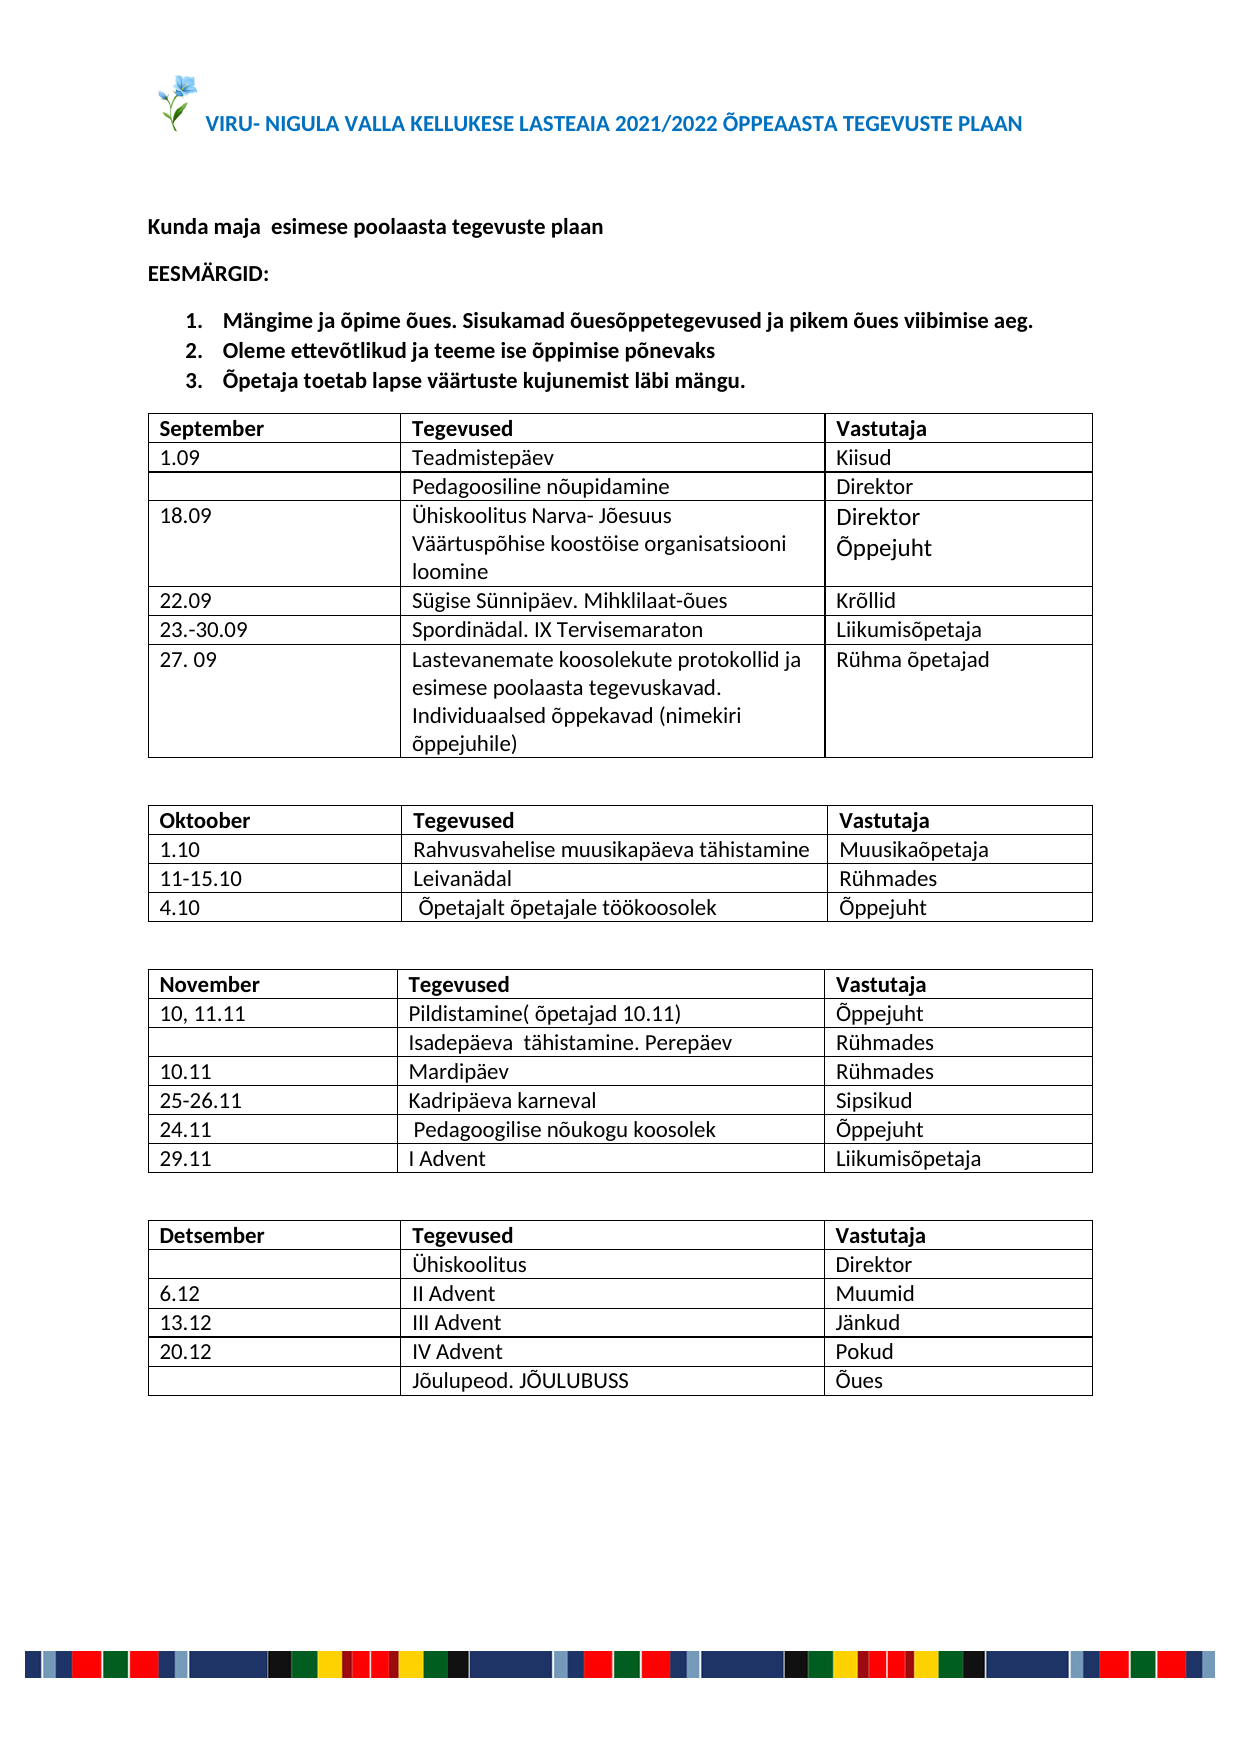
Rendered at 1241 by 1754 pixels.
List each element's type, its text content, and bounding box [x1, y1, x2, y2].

table_cell 13.12 [149, 1309, 400, 1336]
table_cell Kiisud [826, 443, 1092, 471]
table_cell Pedagoosiline nõupidamine [401, 473, 824, 500]
table_cell [149, 1367, 400, 1394]
table_cell Mardipäev [398, 1057, 824, 1085]
table_header Tegevused [401, 414, 824, 442]
table_cell Direktor Õppejuht [826, 501, 1092, 586]
list Mängime ja õpime õues. Sisukamad õuesõppetegevused ja pikem õues viibimise aeg. [185, 306, 1093, 334]
table_cell Pildistamine( õpetajad 10.11) [398, 999, 824, 1027]
table_cell Muusikaõpetaja [828, 835, 1092, 863]
table_header Tegevused [402, 806, 827, 834]
table_cell IV Advent [401, 1338, 824, 1366]
table_cell Teadmistepäev [401, 443, 824, 471]
table_cell 24.11 [149, 1115, 397, 1143]
table_cell [149, 473, 400, 500]
table_cell Õues [825, 1367, 1092, 1394]
table_cell Jõulupeod. JÕULUBUSS [401, 1367, 824, 1394]
table_header Vastutaja [828, 806, 1092, 834]
table_cell Muumid [825, 1279, 1092, 1307]
table_cell 25-26.11 [149, 1086, 397, 1114]
table_cell Liikumisõpetaja [825, 1144, 1092, 1172]
list Oleme ettevõtlikud ja teeme ise õppimise põnevaks [185, 336, 1093, 364]
table_cell Õpetajalt õpetajale töökoosolek [402, 893, 827, 921]
table_cell 20.12 [149, 1338, 400, 1366]
table_cell 11-15.10 [149, 864, 401, 892]
table_header Detsember [149, 1221, 400, 1249]
table_cell Rahvusvahelise muusikapäeva tähistamine [402, 835, 827, 863]
table_cell 10, 11.11 [149, 999, 397, 1027]
table_cell Krõllid [826, 587, 1092, 614]
table_cell [149, 1028, 397, 1056]
table_cell III Advent [401, 1309, 824, 1336]
table_cell Kadripäeva karneval [398, 1086, 824, 1114]
text Kunda maja esimese poolaasta tegevuste plaan [148, 212, 1093, 240]
table_cell Pedagoogilise nõukogu koosolek [398, 1115, 824, 1143]
table_header Vastutaja [825, 970, 1092, 998]
table_cell [149, 1250, 400, 1278]
table_cell Jänkud [825, 1309, 1092, 1336]
table_header Tegevused [398, 970, 824, 998]
table_cell 23.-30.09 [149, 616, 400, 644]
table_header Tegevused [401, 1221, 824, 1249]
list Õpetaja toetab lapse väärtuste kujunemist läbi mängu. [185, 366, 1093, 394]
table_cell 10.11 [149, 1057, 397, 1085]
picture [25, 1651, 1215, 1678]
table_cell Leivanädal [402, 864, 827, 892]
table_cell Ühiskoolitus Narva- Jõesuus Väärtuspõhise koostöise organisatsiooni loomine [401, 501, 824, 586]
table_cell 1.10 [149, 835, 401, 863]
table_header September [149, 414, 400, 442]
table_cell Rühmades [825, 1028, 1092, 1056]
table_cell Lastevanemate koosolekute protokollid ja esimese poolaasta tegevuskavad. Individuaalsed õppekavad (nimekiri õppejuhile) [401, 645, 824, 757]
table_cell 22.09 [149, 587, 400, 614]
table_cell 27. 09 [149, 645, 400, 757]
table_cell Spordinädal. IX Tervisemaraton [401, 616, 824, 644]
table_cell Ühiskoolitus [401, 1250, 824, 1278]
table_cell 6.12 [149, 1279, 400, 1307]
table_cell Sipsikud [825, 1086, 1092, 1114]
table_cell Rühmades [825, 1057, 1092, 1085]
table_header Oktoober [149, 806, 401, 834]
table_cell 1.09 [149, 443, 400, 471]
table_cell Rühmades [828, 864, 1092, 892]
table_header Vastutaja [825, 1221, 1092, 1249]
table_cell I Advent [398, 1144, 824, 1172]
table_cell II Advent [401, 1279, 824, 1307]
table_cell 29.11 [149, 1144, 397, 1172]
text EESMÄRGID: [148, 259, 1093, 287]
table_header November [149, 970, 397, 998]
table_cell Sügise Sünnipäev. Mihklilaat-õues [401, 587, 824, 614]
table_cell 4.10 [149, 893, 401, 921]
table_cell Rühma õpetajad [826, 645, 1092, 757]
table_cell Õppejuht [828, 893, 1092, 921]
table_cell Liikumisõpetaja [826, 616, 1092, 644]
table_cell Isadepäeva tähistamine. Perepäev [398, 1028, 824, 1056]
table_cell Pokud [825, 1338, 1092, 1366]
table_cell Õppejuht [825, 999, 1092, 1027]
table_cell Õppejuht [825, 1115, 1092, 1143]
picture [147, 73, 206, 132]
table_header Vastutaja [826, 414, 1092, 442]
table_cell 18.09 [149, 501, 400, 586]
table_cell Direktor [825, 1250, 1092, 1278]
table_cell Direktor [826, 473, 1092, 500]
